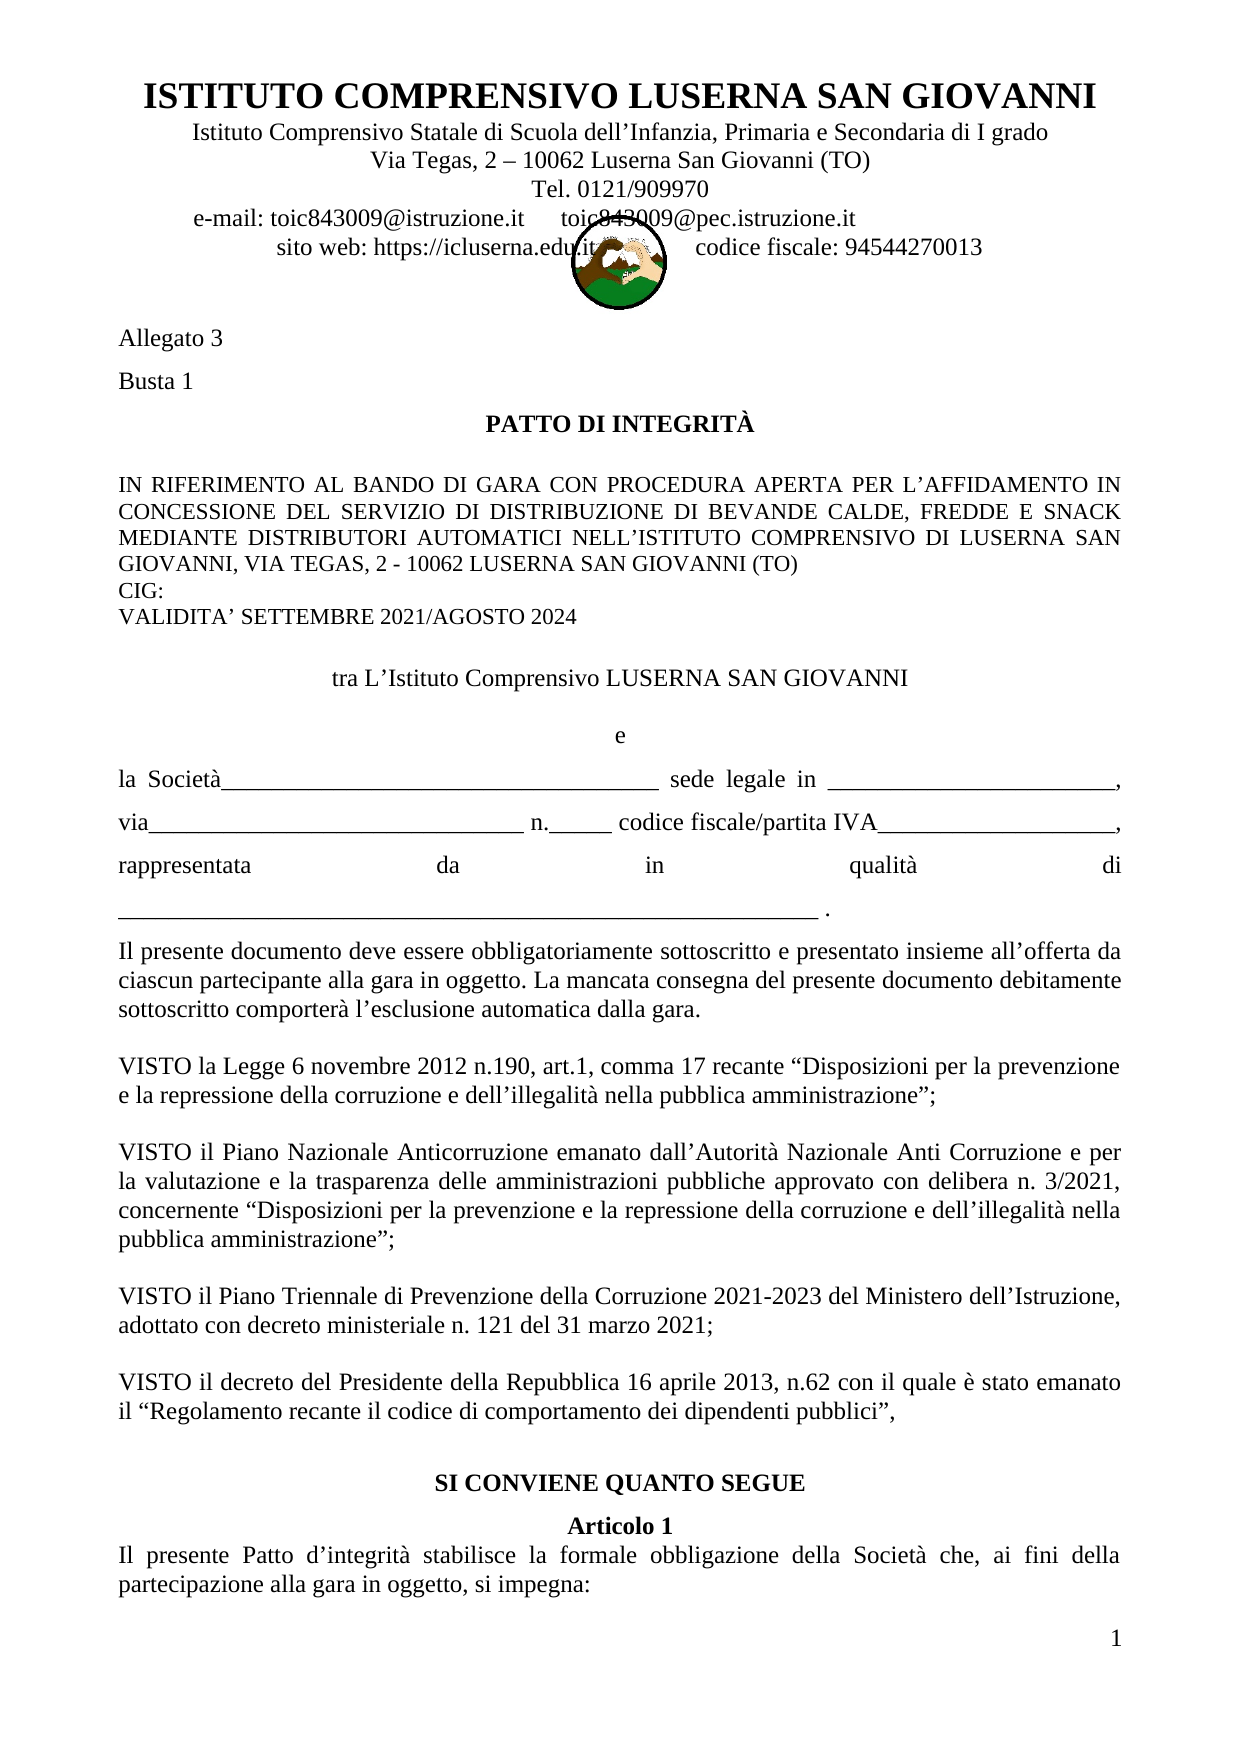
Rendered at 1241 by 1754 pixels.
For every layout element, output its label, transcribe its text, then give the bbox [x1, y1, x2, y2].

picture [564, 204, 676, 315]
text tra L’Istituto Comprensivo LUSERNA SAN GIOVANNI [118, 663, 1122, 692]
text e [118, 721, 1122, 749]
text la Società___________________________________ sede legale in _______________________, via______________________________ n._____ codice fiscale/partita IVA___________________, rappresentata da in qualità di ________________________________________________________ . [118, 764, 1122, 922]
text VALIDITA’ SETTEMBRE 2021/AGOSTO 2024 [118, 603, 1122, 629]
text VISTO la Legge 6 novembre 2012 n.190, art.1, comma 17 recante “Disposizioni per la prevenzione e la repressione della corruzione e dell’illegalità nella pubblica amministrazione”; [118, 1051, 1122, 1109]
text SI CONVIENE QUANTO SEGUE [118, 1468, 1122, 1497]
text VISTO il decreto del Presidente della Repubblica 16 aprile 2013, n.62 con il quale è stato emanato il “Regolamento recante il codice di comportamento dei dipendenti pubblici”, [118, 1367, 1122, 1425]
text VISTO il Piano Nazionale Anticorruzione emanato dall’Autorità Nazionale Anti Corruzione e per la valutazione e la trasparenza delle amministrazioni pubbliche approvato con delibera n. 3/2021, concernente “Disposizioni per la prevenzione e la repressione della corruzione e dell’illegalità nella pubblica amministrazione”; [118, 1137, 1122, 1252]
text CIG: [118, 577, 1122, 603]
text IN RIFERIMENTO AL BANDO DI GARA CON PROCEDURA APERTA PER L’AFFIDAMENTO IN CONCESSIONE DEL SERVIZIO DI DISTRIBUZIONE DI BEVANDE CALDE, FREDDE E SNACK MEDIANTE DISTRIBUTORI AUTOMATICI NELL’ISTITUTO COMPRENSIVO DI LUSERNA SAN GIOVANNI, VIA TEGAS, 2 - 10062 LUSERNA SAN GIOVANNI (TO) [118, 471, 1122, 577]
text Il presente Patto d’integrità stabilisce la formale obbligazione della Società che, ai fini della partecipazione alla gara in oggetto, si impegna: [118, 1540, 1122, 1597]
text PATTO DI INTEGRITÀ [118, 409, 1122, 438]
text Allegato 3 [118, 323, 1122, 352]
text Il presente documento deve essere obbligatoriamente sottoscritto e presentato insieme all’offerta da ciascun partecipante alla gara in oggetto. La mancata consegna del presente documento debitamente sottoscritto comporterà l’esclusione automatica dalla gara. [118, 936, 1122, 1022]
text Articolo 1 [118, 1511, 1122, 1540]
text Busta 1 [118, 366, 1122, 395]
text VISTO il Piano Triennale di Prevenzione della Corruzione 2021-2023 del Ministero dell’Istruzione, adottato con decreto ministeriale n. 121 del 31 marzo 2021; [118, 1281, 1122, 1339]
